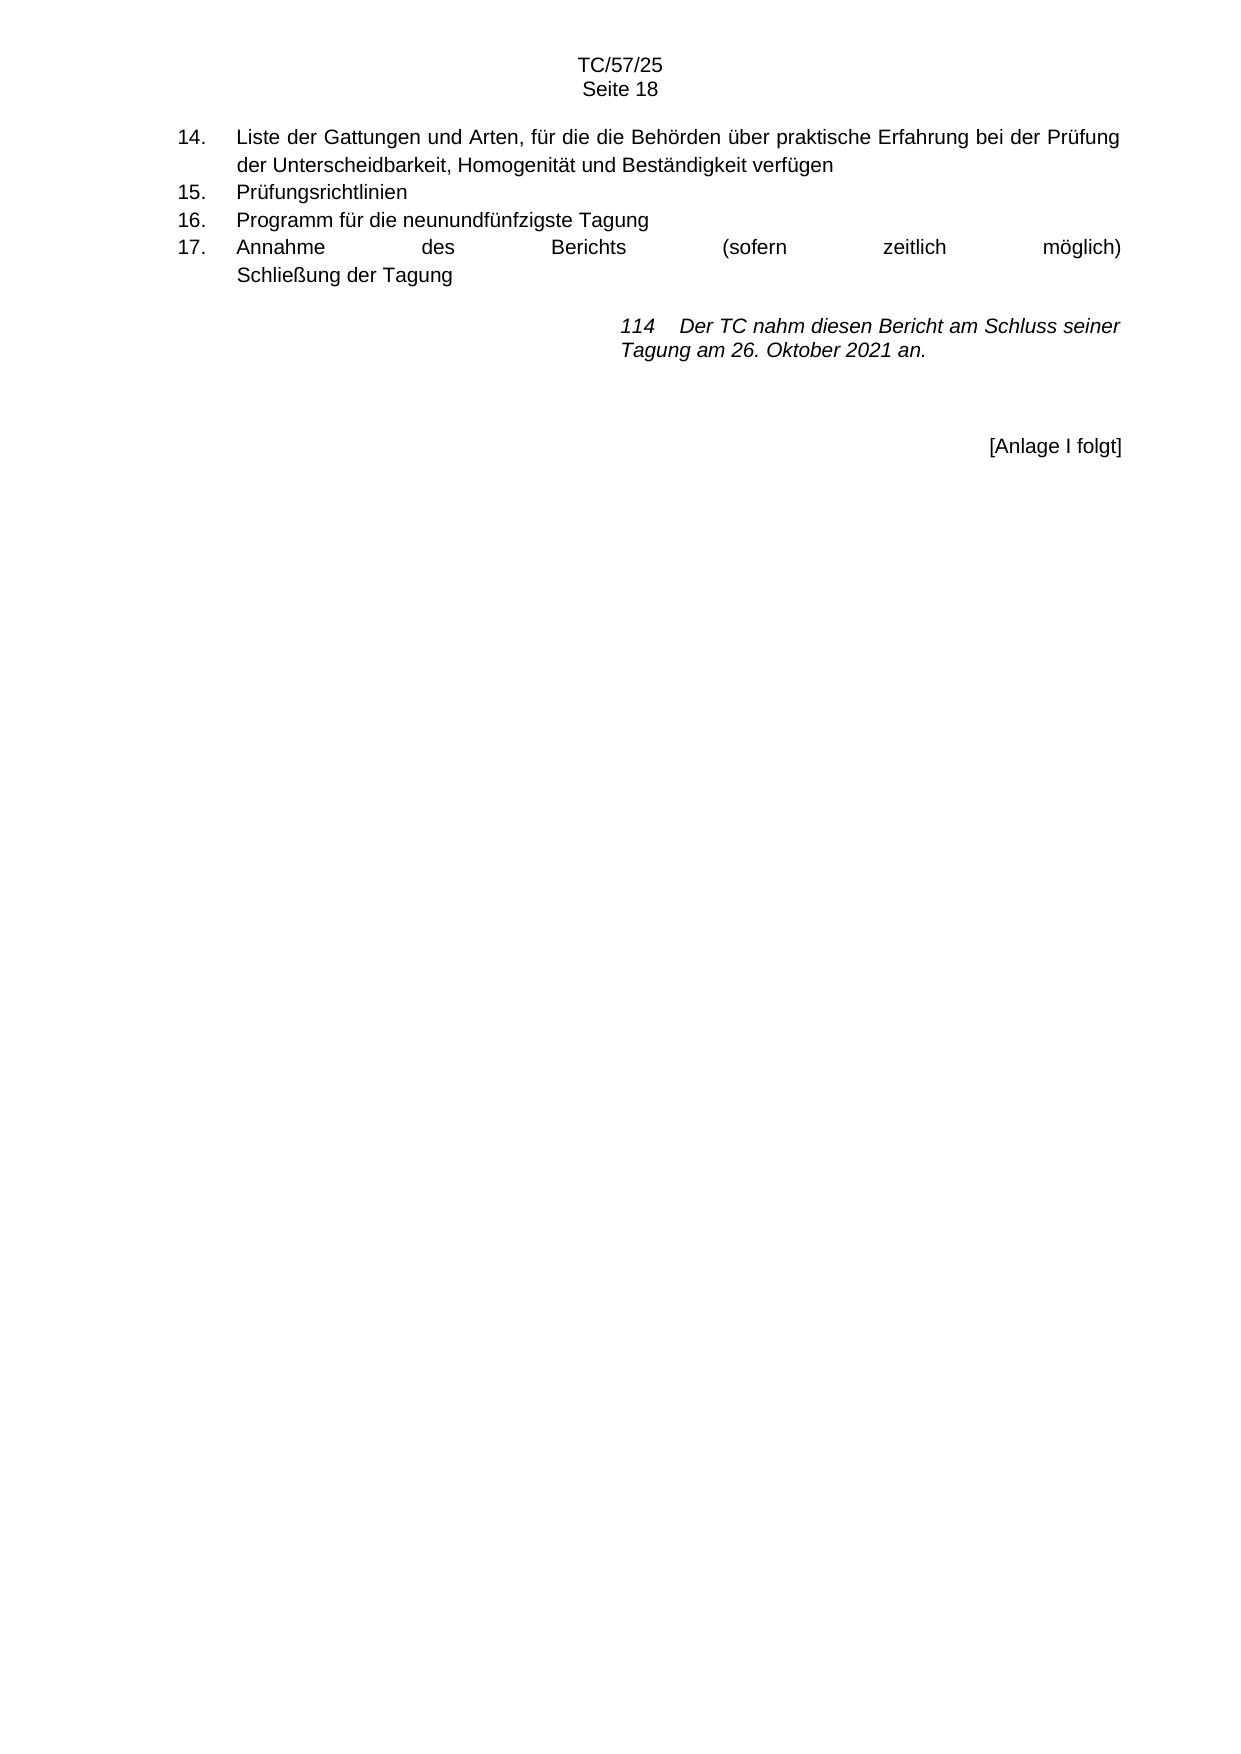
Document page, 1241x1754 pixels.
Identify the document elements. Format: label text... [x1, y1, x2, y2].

list Annahme des Berichts (sofern zeitlich möglich) Schließung der Tagung [177, 235, 1122, 286]
list Liste der Gattungen und Arten, für die die Behörden über praktische Erfahrung bei der Prüfung der Unterscheidbarkeit, Homogenität und Beständigkeit verfügen [177, 125, 1122, 176]
text [Anlage I folgt] [118, 434, 1122, 458]
list Programm für die neunundfünfzigste Tagung [177, 207, 1122, 231]
list Prüfungsrichtlinien [177, 180, 1122, 204]
text Der TC nahm diesen Bericht am Schluss seiner Tagung am 26. Oktober 2021 an. [620, 314, 1122, 362]
